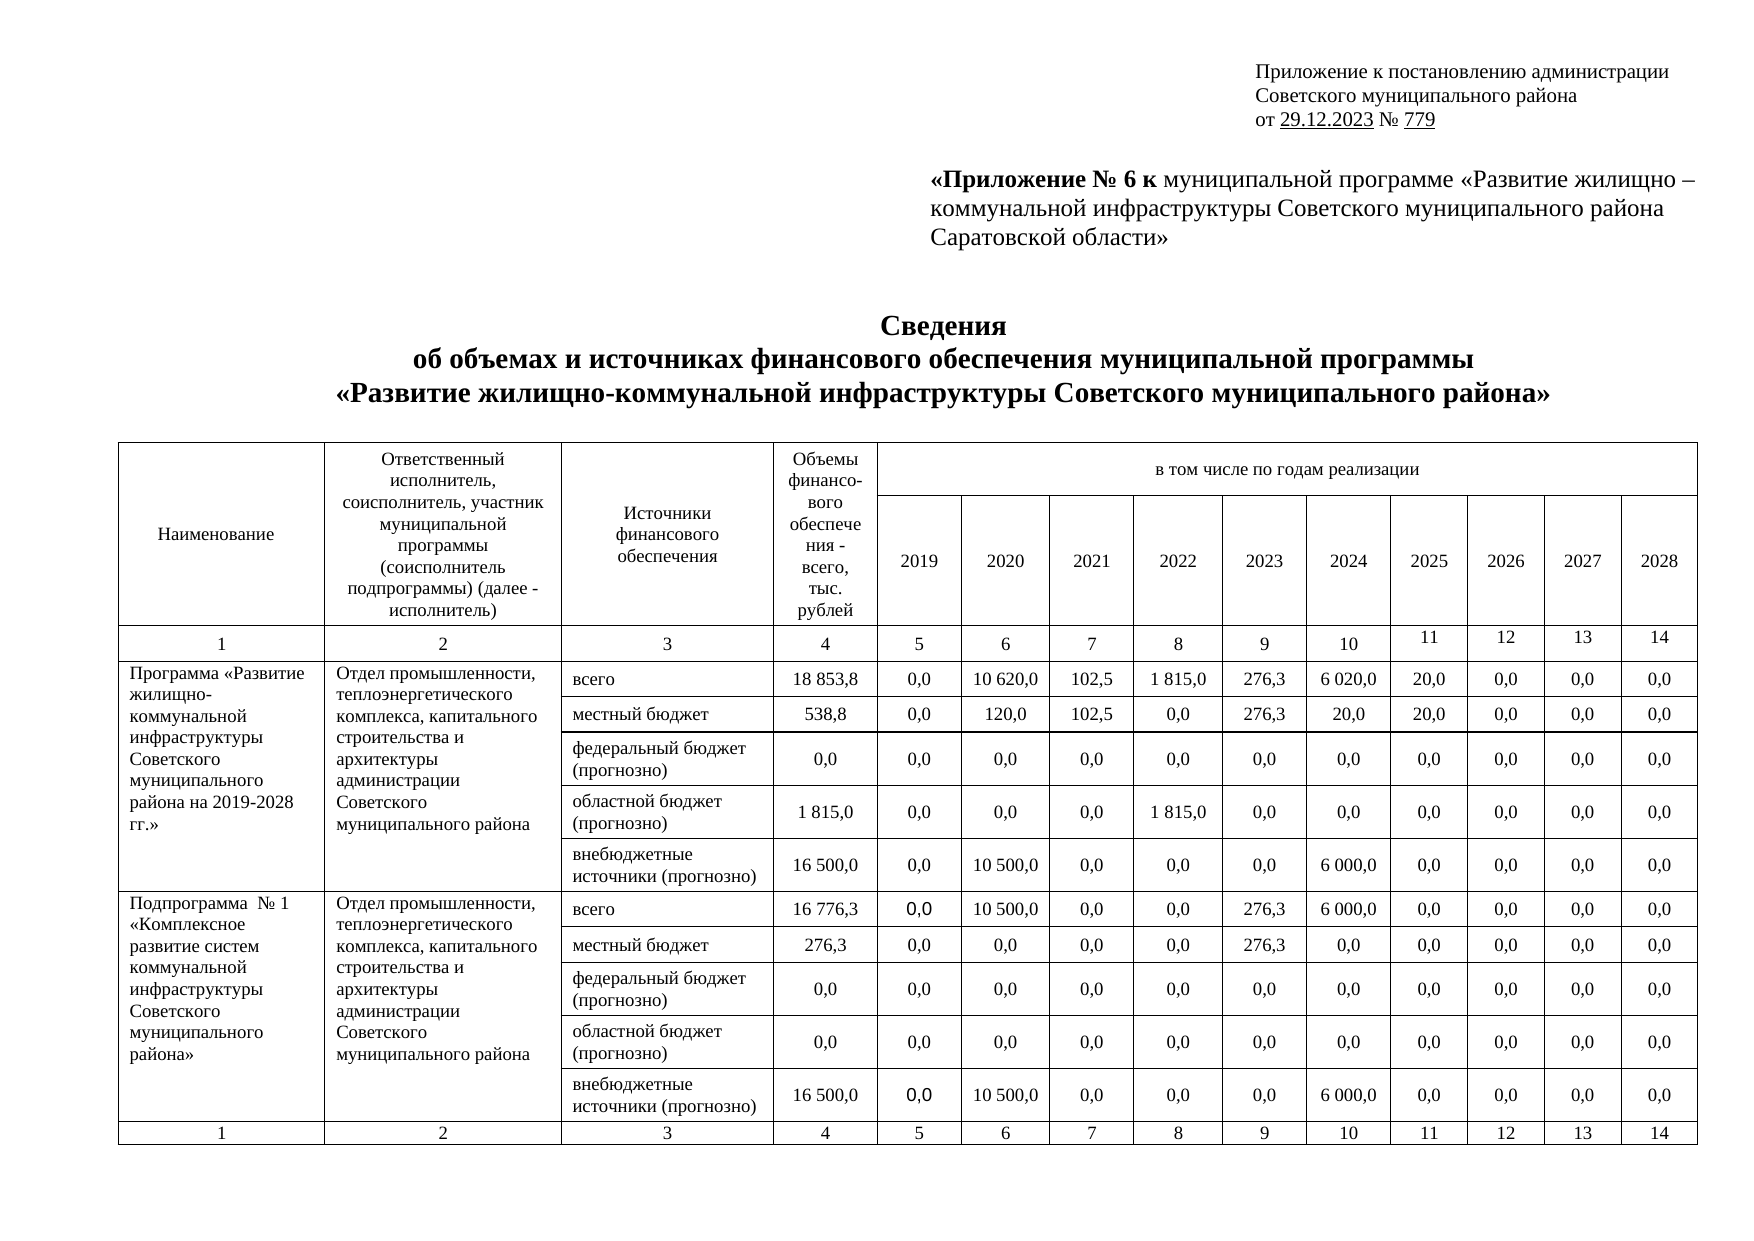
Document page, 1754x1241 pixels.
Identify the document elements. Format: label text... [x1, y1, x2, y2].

table_cell 0,0 [1545, 697, 1621, 731]
table_cell 0,0 [1134, 963, 1222, 1015]
table_cell 2 [325, 626, 561, 661]
table_cell всего [562, 892, 773, 926]
table_cell местный бюджет [562, 697, 773, 731]
table_cell 538,8 [774, 697, 877, 731]
table_cell 0,0 [1307, 963, 1390, 1015]
table_cell 0,0 [1622, 662, 1697, 696]
table_cell 12 [1468, 626, 1544, 661]
table_cell 4 [774, 1122, 877, 1143]
table_cell 0,0 [1468, 662, 1544, 696]
table_cell 276,3 [1223, 892, 1306, 926]
table_cell 8 [1134, 626, 1222, 661]
table_cell 0,0 [1545, 892, 1621, 926]
table_cell 0,0 [1050, 892, 1133, 926]
table_cell 0,0 [962, 927, 1049, 962]
table_cell 13 [1545, 626, 1621, 661]
table_cell 0,0 [962, 1016, 1049, 1068]
table_cell 0,0 [1391, 839, 1467, 891]
table_cell 2026 [1468, 496, 1544, 625]
table_cell 3 [562, 626, 773, 661]
table_cell 0,0 [878, 927, 961, 962]
text Приложение к постановлению администрации [1255, 59, 1710, 83]
table_cell Подпрограмма № 1 «Комплексное развитие систем коммунальной инфраструктуры Советского муниципального района» [119, 892, 324, 1121]
table_cell 6 000,0 [1307, 839, 1390, 891]
table_cell 2027 [1545, 496, 1621, 625]
table_cell 6 000,0 [1307, 1069, 1390, 1121]
table_cell 0,0 [1391, 892, 1467, 926]
table_cell 0,0 [1545, 1016, 1621, 1068]
table_cell 0,0 [1050, 733, 1133, 784]
table_cell 0,0 [1134, 839, 1222, 891]
table_cell 102,5 [1050, 697, 1133, 731]
table_cell 0,0 [1050, 839, 1133, 891]
table_cell 0,0 [1391, 1069, 1467, 1121]
table_cell областной бюджет (прогнозно) [562, 1016, 773, 1068]
table_cell 0,0 [1468, 892, 1544, 926]
table_cell 120,0 [962, 697, 1049, 731]
text «Приложение № 6 к муниципальной программе «Развитие жилищно – коммунальной инфраструктуры Советского муниципального района Саратовской области» [930, 164, 1714, 250]
table_cell 0,0 [1050, 927, 1133, 962]
table_cell 1 [119, 1122, 324, 1143]
table_cell областной бюджет (прогнозно) [562, 786, 773, 838]
table_cell 11 [1391, 626, 1467, 661]
table_cell 1 815,0 [774, 786, 877, 838]
table_cell 0,0 [1223, 786, 1306, 838]
table_cell всего [562, 662, 773, 696]
table_cell 0,0 [1622, 839, 1697, 891]
table_cell 9 [1223, 1122, 1306, 1143]
table_cell 0,0 [1223, 1016, 1306, 1068]
table_cell 6 [962, 1122, 1049, 1143]
table_cell 10 500,0 [962, 839, 1049, 891]
table_cell 6 020,0 [1307, 662, 1390, 696]
table_cell 0,0 [1391, 1016, 1467, 1068]
table_cell 13 [1545, 1122, 1621, 1143]
table_cell Отдел промышленности, теплоэнергетического комплекса, капитального строительства и архитектуры администрации Советского муниципального района [325, 662, 561, 891]
table_cell 0,0 [1545, 963, 1621, 1015]
table_cell 20,0 [1391, 662, 1467, 696]
table_cell 18 853,8 [774, 662, 877, 696]
table_cell 2021 [1050, 496, 1133, 625]
table_cell 0,0 [1468, 1069, 1544, 1121]
table_cell 0,0 [1307, 786, 1390, 838]
table_cell 0,0 [1050, 786, 1133, 838]
table_cell Программа «Развитие жилищно-коммунальной инфраструктуры Советского муниципального района на 2019-2028 гг.» [119, 662, 324, 891]
table_cell 0,0 [1134, 1016, 1222, 1068]
table_header Объемы финансо-вого обеспечения - всего, тыс. рублей [774, 443, 877, 625]
table_cell 0,0 [1050, 1069, 1133, 1121]
table_cell 0,0 [1545, 927, 1621, 962]
text Советского муниципального района [1255, 83, 1710, 107]
table_cell внебюджетные источники (прогнозно) [562, 1069, 773, 1121]
table_cell 7 [1050, 626, 1133, 661]
table_cell 1 [119, 626, 324, 661]
table_cell 0,0 [1468, 927, 1544, 962]
table_cell 0,0 [962, 786, 1049, 838]
table_cell местный бюджет [562, 927, 773, 962]
table_cell 0,0 [1050, 963, 1133, 1015]
table_cell 2020 [962, 496, 1049, 625]
table_cell 0,0 [1545, 733, 1621, 784]
table_cell 0,0 [878, 839, 961, 891]
table_header Наименование [119, 443, 324, 625]
text «Развитие жилищно-коммунальной инфраструктуры Советского муниципального района» [177, 375, 1710, 408]
table_cell 0,0 [1050, 1016, 1133, 1068]
table_cell 0,0 [1468, 697, 1544, 731]
table_cell 7 [1050, 1122, 1133, 1143]
table_cell 16 776,3 [774, 892, 877, 926]
table_cell 0,0 [1223, 733, 1306, 784]
table_cell 6 [962, 626, 1049, 661]
table_cell 0,0 [878, 786, 961, 838]
text Сведения [177, 308, 1710, 341]
table_cell внебюджетные источники (прогнозно) [562, 839, 773, 891]
text от 29.12.2023 № 779 [1255, 107, 1710, 131]
table_cell 14 [1622, 1122, 1697, 1143]
table_cell 4 [774, 626, 877, 661]
table_cell 0,0 [962, 733, 1049, 784]
table_cell 0,0 [1622, 697, 1697, 731]
table_cell 0,0 [774, 963, 877, 1015]
table_cell 0,0 [1307, 733, 1390, 784]
table_cell 6 000,0 [1307, 892, 1390, 926]
table_cell 11 [1391, 1122, 1467, 1143]
table_cell 0,0 [1468, 839, 1544, 891]
table_cell 276,3 [774, 927, 877, 962]
table_cell 2019 [878, 496, 961, 625]
table_cell 0,0 [962, 963, 1049, 1015]
table_cell 0,0 [1545, 839, 1621, 891]
table_cell 0,0 [1223, 1069, 1306, 1121]
table_cell 276,3 [1223, 927, 1306, 962]
table_cell 0,0 [1622, 1069, 1697, 1121]
table_cell 2022 [1134, 496, 1222, 625]
table_cell 2025 [1391, 496, 1467, 625]
table_cell 0,0 [1307, 1016, 1390, 1068]
table_cell федеральный бюджет (прогнозно) [562, 963, 773, 1015]
table_cell 12 [1468, 1122, 1544, 1143]
table_cell 0,0 [878, 1069, 961, 1121]
table_cell 0,0 [878, 733, 961, 784]
text об объемах и источниках финансового обеспечения муниципальной программы [177, 341, 1710, 375]
table_cell 8 [1134, 1122, 1222, 1143]
table_cell 10 [1307, 1122, 1390, 1143]
table_cell 0,0 [1391, 733, 1467, 784]
table_cell 0,0 [1307, 927, 1390, 962]
table_cell 0,0 [1468, 963, 1544, 1015]
table_header в том числе по годам реализации [878, 443, 1697, 495]
table_cell 14 [1622, 626, 1697, 661]
table_cell 3 [562, 1122, 773, 1143]
table_cell федеральный бюджет (прогнозно) [562, 733, 773, 784]
table_cell 0,0 [878, 892, 961, 926]
table_cell 2028 [1622, 496, 1697, 625]
table_cell 20,0 [1391, 697, 1467, 731]
table_cell 16 500,0 [774, 839, 877, 891]
table_cell 0,0 [1622, 786, 1697, 838]
table_cell 0,0 [1622, 1016, 1697, 1068]
table_cell 1 815,0 [1134, 662, 1222, 696]
table_cell 0,0 [1134, 1069, 1222, 1121]
table_cell 9 [1223, 626, 1306, 661]
table_cell 2023 [1223, 496, 1306, 625]
table_cell 20,0 [1307, 697, 1390, 731]
table_cell 0,0 [1468, 1016, 1544, 1068]
table_cell 0,0 [1134, 733, 1222, 784]
table_cell 0,0 [1622, 733, 1697, 784]
table_cell 0,0 [774, 733, 877, 784]
table_cell 0,0 [1622, 892, 1697, 926]
table_cell 0,0 [1391, 927, 1467, 962]
table_cell 0,0 [1134, 697, 1222, 731]
table_cell 0,0 [1468, 786, 1544, 838]
table_cell 0,0 [1622, 927, 1697, 962]
table_cell 0,0 [1545, 662, 1621, 696]
table_cell 0,0 [1391, 963, 1467, 1015]
table_cell 1 815,0 [1134, 786, 1222, 838]
table_cell 0,0 [1134, 892, 1222, 926]
table_header Источники финансового обеспечения [562, 443, 773, 625]
table_cell 10 500,0 [962, 892, 1049, 926]
table_cell 0,0 [1622, 963, 1697, 1015]
table_cell 276,3 [1223, 697, 1306, 731]
table_cell 2 [325, 1122, 561, 1143]
table_cell 10 500,0 [962, 1069, 1049, 1121]
table_cell 0,0 [878, 697, 961, 731]
table_cell 0,0 [1134, 927, 1222, 962]
table_cell 0,0 [774, 1016, 877, 1068]
table_cell 0,0 [1545, 1069, 1621, 1121]
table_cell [325, 892, 561, 1121]
table_cell 10 [1307, 626, 1390, 661]
table_cell 0,0 [878, 1016, 961, 1068]
table_cell 0,0 [878, 963, 961, 1015]
table_cell 0,0 [1391, 786, 1467, 838]
table_header Ответственный исполнитель, соисполнитель, участник муниципальной программы (соисполнитель подпрограммы) (далее - исполнитель) [325, 443, 561, 625]
table_cell 5 [878, 626, 961, 661]
table_cell 0,0 [1545, 786, 1621, 838]
table_cell 0,0 [878, 662, 961, 696]
table_cell 102,5 [1050, 662, 1133, 696]
table_cell 10 620,0 [962, 662, 1049, 696]
table_cell 0,0 [1223, 839, 1306, 891]
table_cell 0,0 [1223, 963, 1306, 1015]
table_cell 2024 [1307, 496, 1390, 625]
table_cell 0,0 [1468, 733, 1544, 784]
table_cell 5 [878, 1122, 961, 1143]
table_cell 16 500,0 [774, 1069, 877, 1121]
table_cell 276,3 [1223, 662, 1306, 696]
